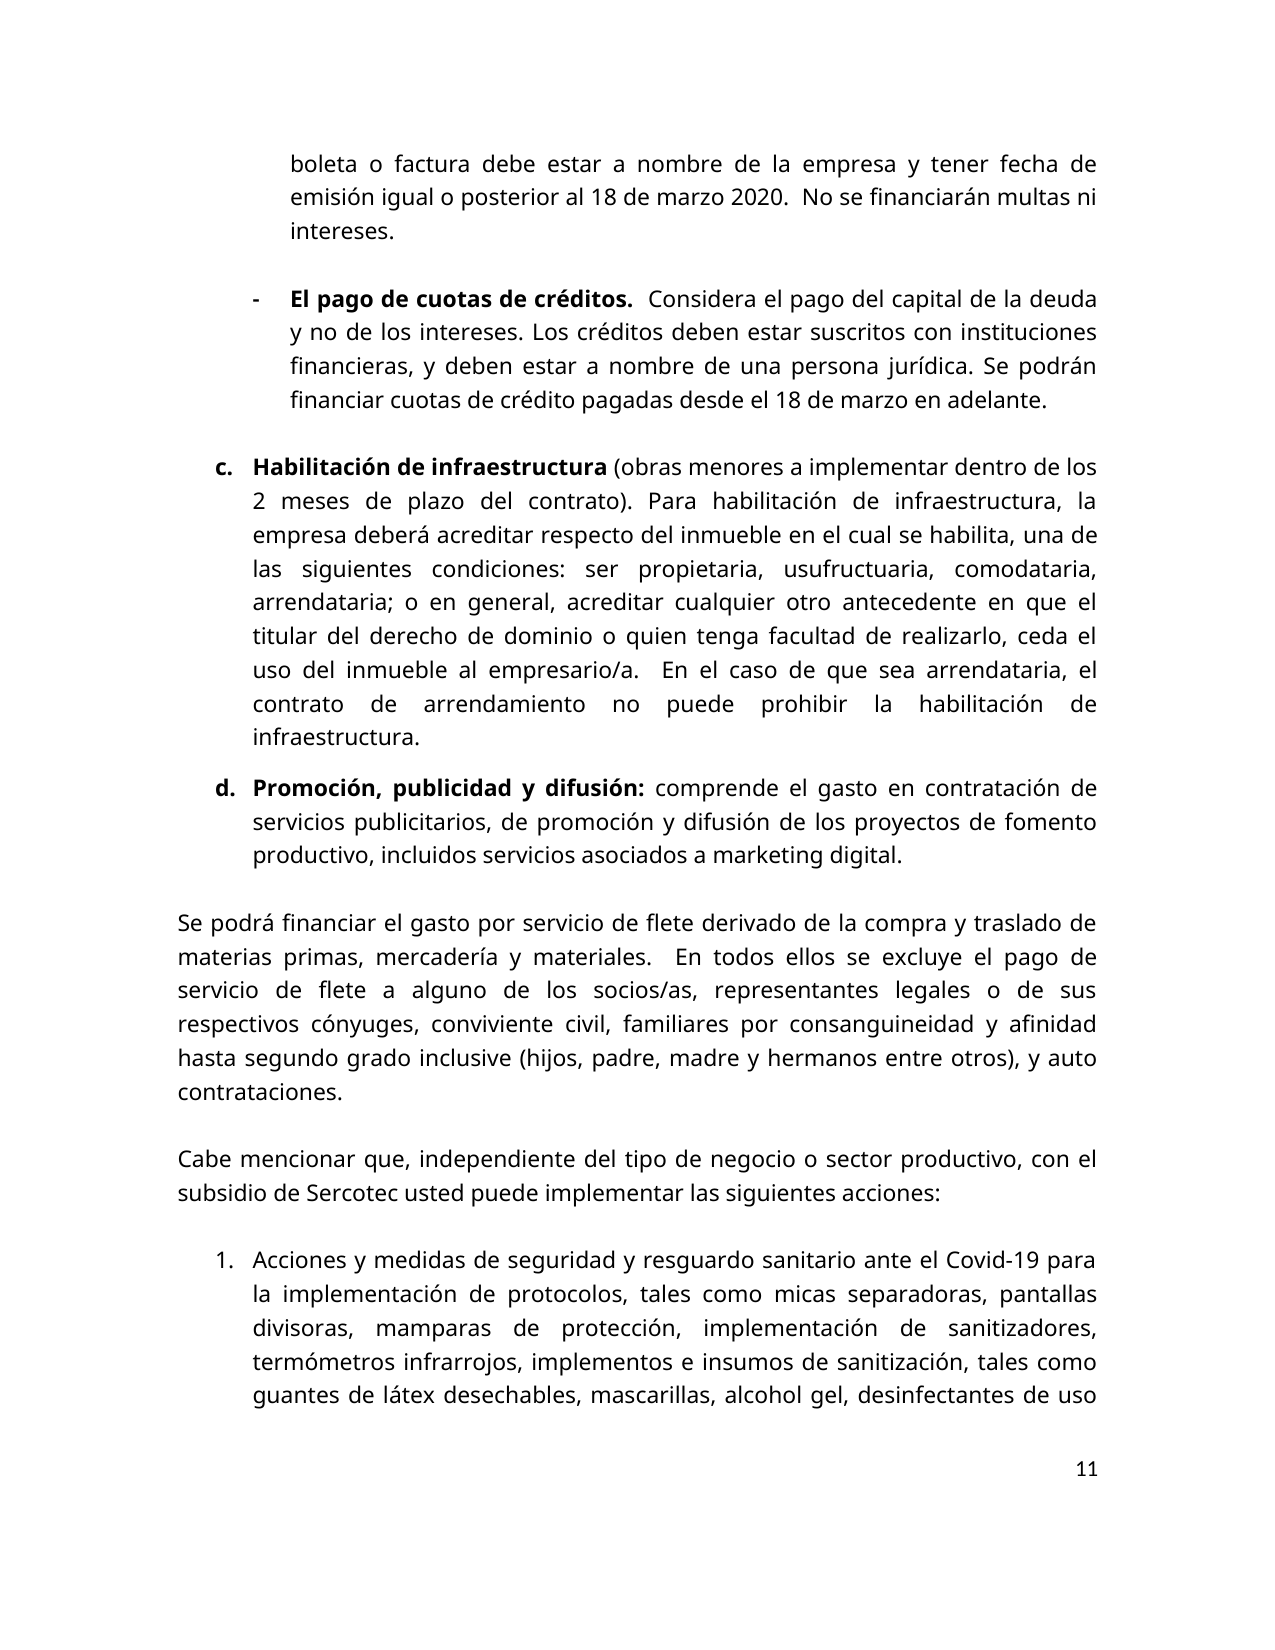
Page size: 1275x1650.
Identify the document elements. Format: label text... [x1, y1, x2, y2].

text Cabe mencionar que, independiente del tipo de negocio o sector productivo, con el subsidio de Sercotec usted puede implementar las siguientes acciones: [177, 1143, 1098, 1208]
text Se podrá financiar el gasto por servicio de flete derivado de la compra y traslado de materias primas, mercadería y materiales. En todos ellos se excluye el pago de servicio de flete a alguno de los socios/as, representantes legales o de sus respectivos cónyuges, conviviente civil, familiares por consanguineidad y afinidad hasta segundo grado inclusive (hijos, padre, madre y hermanos entre otros), y auto contrataciones. [177, 907, 1098, 1107]
list Habilitación de infraestructura (obras menores a implementar dentro de los 2 meses de plazo del contrato). Para habilitación de infraestructura, la empresa deberá acreditar respecto del inmueble en el cual se habilita, una de las siguientes condiciones: ser propietaria, usufructuaria, comodataria, arrendataria; o en general, acreditar cualquier otro antecedente en que el titular del derecho de dominio o quien tenga facultad de realizarlo, ceda el uso del inmueble al empresario/a. En el caso de que sea arrendataria, el contrato de arrendamiento no puede prohibir la habilitación de infraestructura. [215, 451, 1098, 753]
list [252, 148, 1098, 246]
list El pago de cuotas de créditos. Considera el pago del capital de la deuda y no de los intereses. Los créditos deben estar suscritos con instituciones financieras, y deben estar a nombre de una persona jurídica. Se podrán financiar cuotas de crédito pagadas desde el 18 de marzo en adelante. [252, 283, 1098, 415]
list Promoción, publicidad y difusión: comprende el gasto en contratación de servicios publicitarios, de promoción y difusión de los proyectos de fomento productivo, incluidos servicios asociados a marketing digital. [215, 772, 1098, 871]
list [215, 1244, 1098, 1411]
